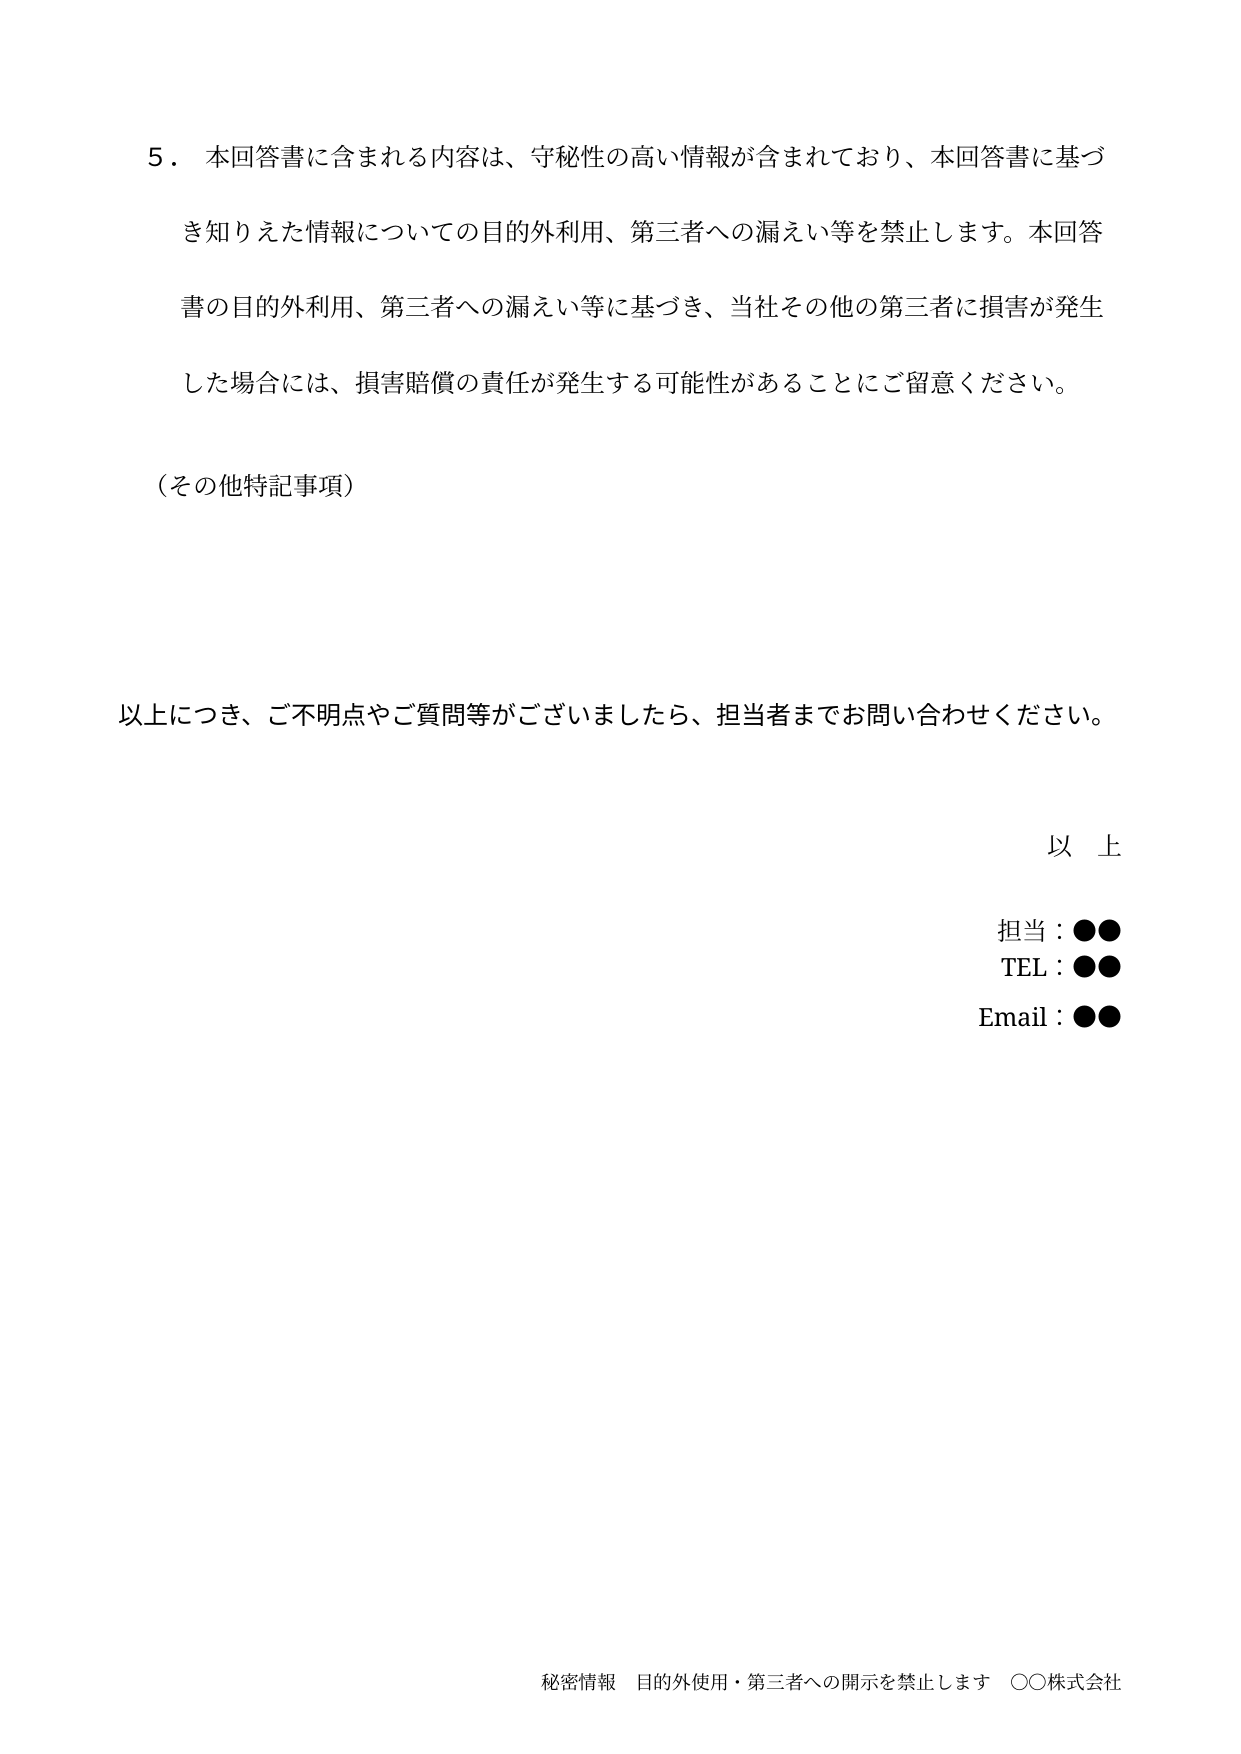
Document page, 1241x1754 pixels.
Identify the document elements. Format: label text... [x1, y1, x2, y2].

text Email：●● [118, 983, 1122, 1049]
text 以上につき、ご不明点やご質問等がございましたら、担当者までお問い合わせください。 [118, 681, 1122, 746]
list 本回答書に含まれる内容は、守秘性の高い情報が含まれており、本回答書に基づき知りえた情報についての目的外利用、第三者への漏えい等を禁止します。本回答書の目的外利用、第三者への漏えい等に基づき、当社その他の第三者に損害が発生した場合には、損害賠償の責任が発生する可能性があることにご留意ください。 [143, 123, 1122, 414]
text 以 上 [118, 812, 1122, 877]
text （その他特記事項） [143, 452, 1122, 517]
text TEL：●● [664, 947, 1122, 983]
text 担当：●● [664, 911, 1122, 947]
